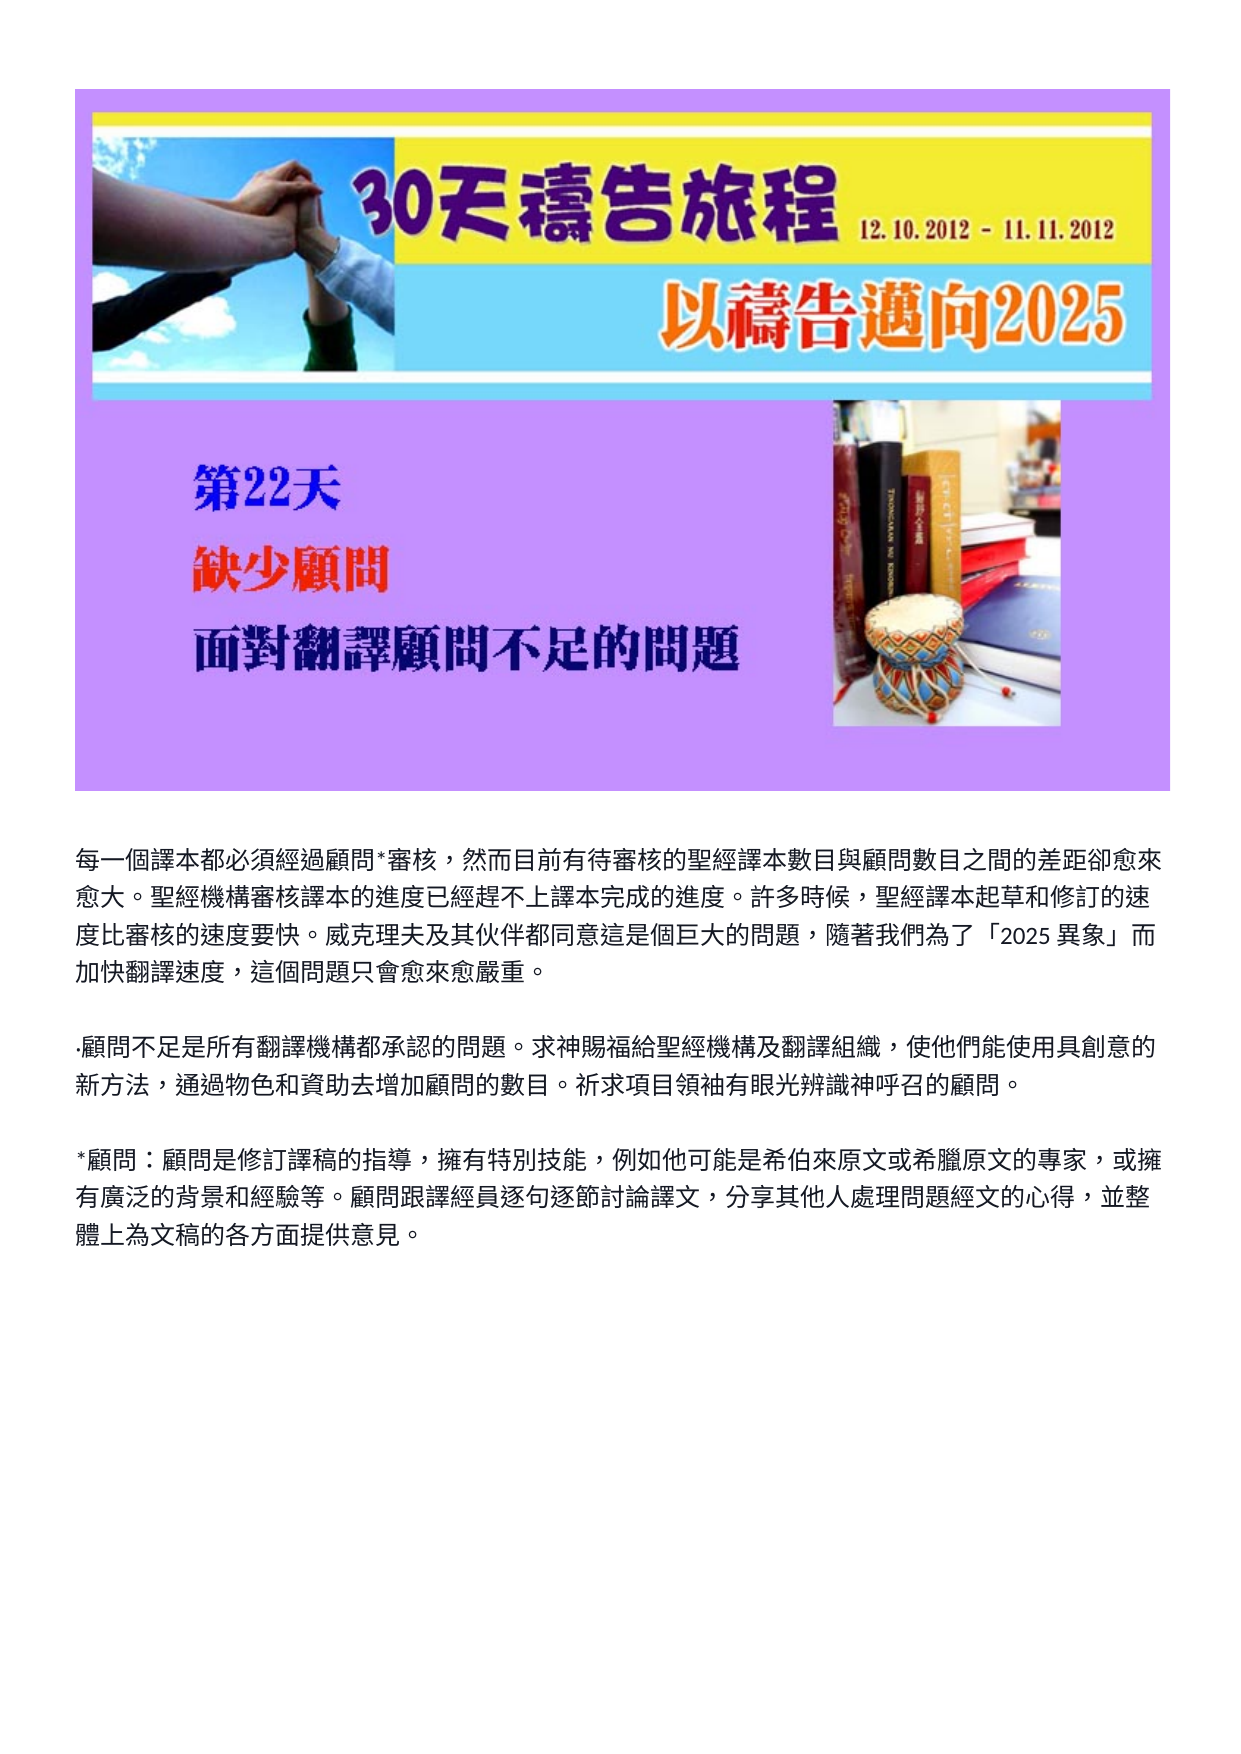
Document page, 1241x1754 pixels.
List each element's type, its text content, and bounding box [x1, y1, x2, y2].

picture [75, 89, 1171, 791]
text 每一個譯本都必須經過顧問*審核，然而目前有待審核的聖經譯本數目與顧問數目之間的差距卻愈來愈大。聖經機構審核譯本的進度已經趕不上譯本完成的進度。許多時候，聖經譯本起草和修訂的速度比審核的速度要快。威克理夫及其伙伴都同意這是個巨大的問題，隨著我們為了「2025異象」而加快翻譯速度，這個問題只會愈來愈嚴重。 ‧顧問不足是所有翻譯機構都承認的問題。求神賜福給聖經機構及翻譯組織，使他們能使用具創意的新方法，通過物色和資助去增加顧問的數目。祈求項目領袖有眼光辨識神呼召的顧問。 *顧問：顧問是修訂譯稿的指導，擁有特別技能，例如他可能是希伯來原文或希臘原文的專家，或擁有廣泛的背景和經驗等。顧問跟譯經員逐句逐節討論譯文，分享其他人處理問題經文的心得，並整體上為文稿的各方面提供意見。 [75, 839, 1165, 1252]
